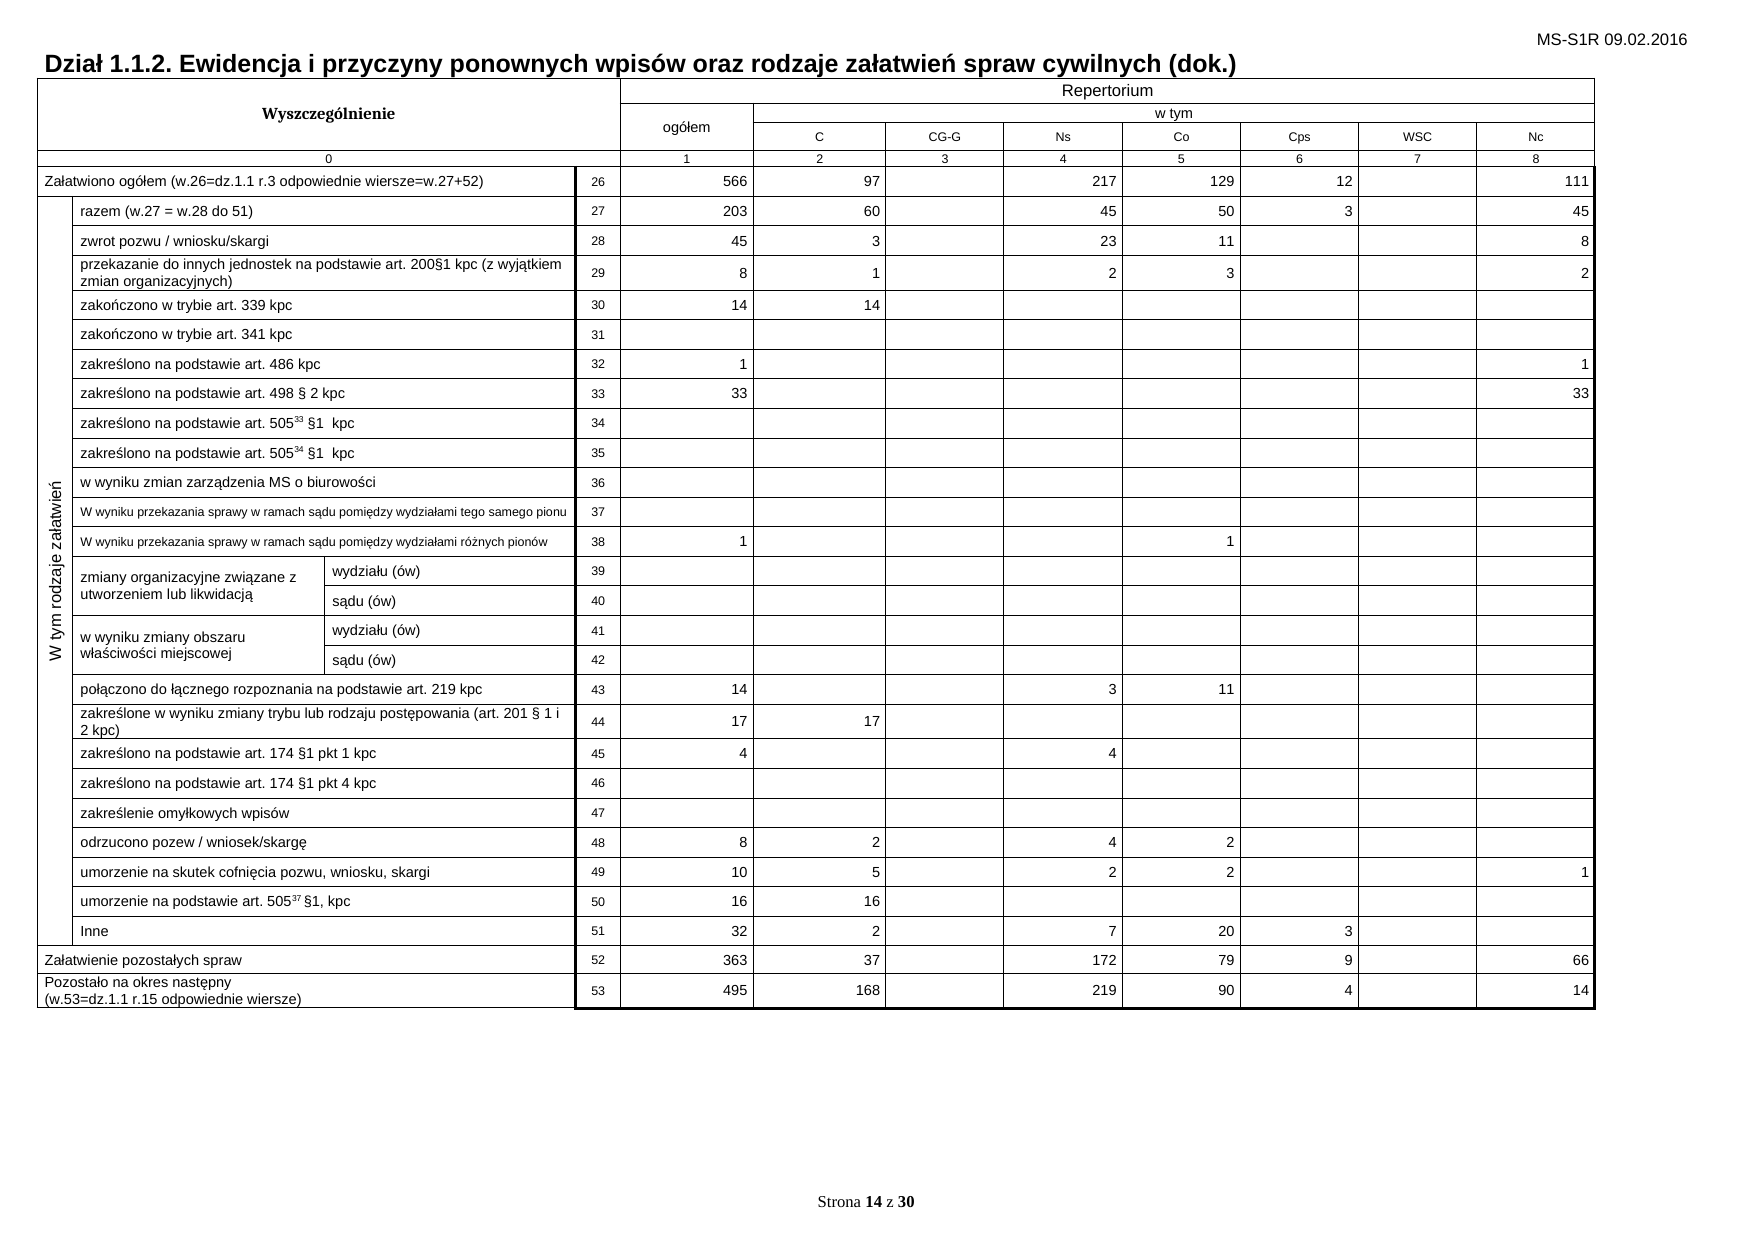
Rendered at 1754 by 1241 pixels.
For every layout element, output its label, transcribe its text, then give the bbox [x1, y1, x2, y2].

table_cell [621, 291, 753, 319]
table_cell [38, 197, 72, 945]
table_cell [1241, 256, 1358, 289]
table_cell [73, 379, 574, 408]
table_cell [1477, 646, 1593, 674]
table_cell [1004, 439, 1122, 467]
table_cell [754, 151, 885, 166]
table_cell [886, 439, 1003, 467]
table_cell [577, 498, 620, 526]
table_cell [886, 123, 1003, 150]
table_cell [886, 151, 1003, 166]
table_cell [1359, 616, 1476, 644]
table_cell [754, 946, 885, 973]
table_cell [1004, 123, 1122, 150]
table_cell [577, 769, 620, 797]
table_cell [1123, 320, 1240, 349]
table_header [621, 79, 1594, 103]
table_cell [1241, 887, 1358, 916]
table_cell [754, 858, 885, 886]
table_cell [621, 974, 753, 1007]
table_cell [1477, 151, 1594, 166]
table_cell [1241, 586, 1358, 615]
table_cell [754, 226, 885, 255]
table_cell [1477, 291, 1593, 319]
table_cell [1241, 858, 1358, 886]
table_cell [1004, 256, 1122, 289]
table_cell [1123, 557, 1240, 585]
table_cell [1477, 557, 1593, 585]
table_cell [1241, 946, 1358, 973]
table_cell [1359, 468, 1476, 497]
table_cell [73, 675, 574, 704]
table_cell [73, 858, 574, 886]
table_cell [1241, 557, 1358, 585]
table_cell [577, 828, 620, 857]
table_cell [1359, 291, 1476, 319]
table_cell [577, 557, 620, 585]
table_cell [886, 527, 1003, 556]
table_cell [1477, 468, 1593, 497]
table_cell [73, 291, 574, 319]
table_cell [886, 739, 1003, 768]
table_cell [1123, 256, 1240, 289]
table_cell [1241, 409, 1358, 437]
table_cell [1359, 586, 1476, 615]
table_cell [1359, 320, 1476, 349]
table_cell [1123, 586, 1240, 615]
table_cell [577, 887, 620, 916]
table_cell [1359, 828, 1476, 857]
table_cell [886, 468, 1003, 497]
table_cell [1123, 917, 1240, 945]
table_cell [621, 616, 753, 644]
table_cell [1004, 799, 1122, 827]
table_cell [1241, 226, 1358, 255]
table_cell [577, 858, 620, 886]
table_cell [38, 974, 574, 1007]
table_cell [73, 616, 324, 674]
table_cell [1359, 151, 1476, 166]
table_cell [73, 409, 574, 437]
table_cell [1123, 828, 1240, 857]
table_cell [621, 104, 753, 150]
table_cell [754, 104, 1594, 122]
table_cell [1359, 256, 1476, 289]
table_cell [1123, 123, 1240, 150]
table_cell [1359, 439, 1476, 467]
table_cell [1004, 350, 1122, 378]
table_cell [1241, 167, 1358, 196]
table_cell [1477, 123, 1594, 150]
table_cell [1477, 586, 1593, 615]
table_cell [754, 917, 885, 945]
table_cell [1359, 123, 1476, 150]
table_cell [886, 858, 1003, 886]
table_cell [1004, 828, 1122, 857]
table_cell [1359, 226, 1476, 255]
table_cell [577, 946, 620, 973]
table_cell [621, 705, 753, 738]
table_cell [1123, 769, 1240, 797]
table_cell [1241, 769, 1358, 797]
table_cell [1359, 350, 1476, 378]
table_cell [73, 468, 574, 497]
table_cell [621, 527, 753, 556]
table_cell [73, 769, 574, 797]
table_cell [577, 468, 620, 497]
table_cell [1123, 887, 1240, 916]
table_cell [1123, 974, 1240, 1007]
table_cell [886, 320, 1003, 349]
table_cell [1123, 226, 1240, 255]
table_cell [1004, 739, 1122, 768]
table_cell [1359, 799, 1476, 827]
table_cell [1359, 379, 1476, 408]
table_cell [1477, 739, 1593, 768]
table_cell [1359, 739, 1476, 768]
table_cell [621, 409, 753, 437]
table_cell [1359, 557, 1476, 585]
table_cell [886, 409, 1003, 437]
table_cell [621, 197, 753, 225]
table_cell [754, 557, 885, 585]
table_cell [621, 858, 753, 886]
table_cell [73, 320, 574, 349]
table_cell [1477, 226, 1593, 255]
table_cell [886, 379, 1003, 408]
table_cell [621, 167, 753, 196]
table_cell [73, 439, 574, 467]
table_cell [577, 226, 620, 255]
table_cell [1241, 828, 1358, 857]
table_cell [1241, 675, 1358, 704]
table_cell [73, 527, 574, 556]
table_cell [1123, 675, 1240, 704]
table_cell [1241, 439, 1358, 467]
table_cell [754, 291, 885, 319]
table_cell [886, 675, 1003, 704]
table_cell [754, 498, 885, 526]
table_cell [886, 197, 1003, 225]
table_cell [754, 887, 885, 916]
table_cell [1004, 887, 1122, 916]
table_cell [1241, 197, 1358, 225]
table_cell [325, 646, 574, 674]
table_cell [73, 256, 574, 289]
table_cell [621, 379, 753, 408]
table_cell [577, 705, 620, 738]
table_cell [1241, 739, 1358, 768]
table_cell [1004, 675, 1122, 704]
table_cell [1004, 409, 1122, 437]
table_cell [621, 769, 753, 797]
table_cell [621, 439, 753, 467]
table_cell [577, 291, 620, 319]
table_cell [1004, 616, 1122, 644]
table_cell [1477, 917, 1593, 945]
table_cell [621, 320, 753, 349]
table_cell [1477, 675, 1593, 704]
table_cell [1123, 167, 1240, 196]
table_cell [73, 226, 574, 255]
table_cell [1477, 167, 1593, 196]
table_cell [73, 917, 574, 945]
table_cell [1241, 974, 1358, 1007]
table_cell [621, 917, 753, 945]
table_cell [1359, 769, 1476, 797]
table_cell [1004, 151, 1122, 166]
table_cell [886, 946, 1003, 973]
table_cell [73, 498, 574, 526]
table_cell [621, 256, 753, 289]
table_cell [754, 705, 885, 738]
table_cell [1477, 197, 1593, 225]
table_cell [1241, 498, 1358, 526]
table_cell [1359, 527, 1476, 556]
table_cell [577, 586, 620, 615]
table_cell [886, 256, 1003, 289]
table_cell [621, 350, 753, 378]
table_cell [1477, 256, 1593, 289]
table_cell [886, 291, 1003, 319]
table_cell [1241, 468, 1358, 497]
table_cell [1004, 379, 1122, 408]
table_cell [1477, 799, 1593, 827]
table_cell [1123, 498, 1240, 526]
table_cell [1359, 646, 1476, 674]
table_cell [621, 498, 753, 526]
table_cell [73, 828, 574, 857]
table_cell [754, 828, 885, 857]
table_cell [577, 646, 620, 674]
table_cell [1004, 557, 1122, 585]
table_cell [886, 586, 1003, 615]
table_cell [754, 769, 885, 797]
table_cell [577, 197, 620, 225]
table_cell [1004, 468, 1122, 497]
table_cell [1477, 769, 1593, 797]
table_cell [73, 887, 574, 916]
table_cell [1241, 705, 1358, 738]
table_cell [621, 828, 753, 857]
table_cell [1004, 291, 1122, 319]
text Dział 1.1.2. Ewidencja i przyczyny ponownych wpisów oraz rodzaje załatwień spraw cywilnych (dok.) [44, 49, 1687, 77]
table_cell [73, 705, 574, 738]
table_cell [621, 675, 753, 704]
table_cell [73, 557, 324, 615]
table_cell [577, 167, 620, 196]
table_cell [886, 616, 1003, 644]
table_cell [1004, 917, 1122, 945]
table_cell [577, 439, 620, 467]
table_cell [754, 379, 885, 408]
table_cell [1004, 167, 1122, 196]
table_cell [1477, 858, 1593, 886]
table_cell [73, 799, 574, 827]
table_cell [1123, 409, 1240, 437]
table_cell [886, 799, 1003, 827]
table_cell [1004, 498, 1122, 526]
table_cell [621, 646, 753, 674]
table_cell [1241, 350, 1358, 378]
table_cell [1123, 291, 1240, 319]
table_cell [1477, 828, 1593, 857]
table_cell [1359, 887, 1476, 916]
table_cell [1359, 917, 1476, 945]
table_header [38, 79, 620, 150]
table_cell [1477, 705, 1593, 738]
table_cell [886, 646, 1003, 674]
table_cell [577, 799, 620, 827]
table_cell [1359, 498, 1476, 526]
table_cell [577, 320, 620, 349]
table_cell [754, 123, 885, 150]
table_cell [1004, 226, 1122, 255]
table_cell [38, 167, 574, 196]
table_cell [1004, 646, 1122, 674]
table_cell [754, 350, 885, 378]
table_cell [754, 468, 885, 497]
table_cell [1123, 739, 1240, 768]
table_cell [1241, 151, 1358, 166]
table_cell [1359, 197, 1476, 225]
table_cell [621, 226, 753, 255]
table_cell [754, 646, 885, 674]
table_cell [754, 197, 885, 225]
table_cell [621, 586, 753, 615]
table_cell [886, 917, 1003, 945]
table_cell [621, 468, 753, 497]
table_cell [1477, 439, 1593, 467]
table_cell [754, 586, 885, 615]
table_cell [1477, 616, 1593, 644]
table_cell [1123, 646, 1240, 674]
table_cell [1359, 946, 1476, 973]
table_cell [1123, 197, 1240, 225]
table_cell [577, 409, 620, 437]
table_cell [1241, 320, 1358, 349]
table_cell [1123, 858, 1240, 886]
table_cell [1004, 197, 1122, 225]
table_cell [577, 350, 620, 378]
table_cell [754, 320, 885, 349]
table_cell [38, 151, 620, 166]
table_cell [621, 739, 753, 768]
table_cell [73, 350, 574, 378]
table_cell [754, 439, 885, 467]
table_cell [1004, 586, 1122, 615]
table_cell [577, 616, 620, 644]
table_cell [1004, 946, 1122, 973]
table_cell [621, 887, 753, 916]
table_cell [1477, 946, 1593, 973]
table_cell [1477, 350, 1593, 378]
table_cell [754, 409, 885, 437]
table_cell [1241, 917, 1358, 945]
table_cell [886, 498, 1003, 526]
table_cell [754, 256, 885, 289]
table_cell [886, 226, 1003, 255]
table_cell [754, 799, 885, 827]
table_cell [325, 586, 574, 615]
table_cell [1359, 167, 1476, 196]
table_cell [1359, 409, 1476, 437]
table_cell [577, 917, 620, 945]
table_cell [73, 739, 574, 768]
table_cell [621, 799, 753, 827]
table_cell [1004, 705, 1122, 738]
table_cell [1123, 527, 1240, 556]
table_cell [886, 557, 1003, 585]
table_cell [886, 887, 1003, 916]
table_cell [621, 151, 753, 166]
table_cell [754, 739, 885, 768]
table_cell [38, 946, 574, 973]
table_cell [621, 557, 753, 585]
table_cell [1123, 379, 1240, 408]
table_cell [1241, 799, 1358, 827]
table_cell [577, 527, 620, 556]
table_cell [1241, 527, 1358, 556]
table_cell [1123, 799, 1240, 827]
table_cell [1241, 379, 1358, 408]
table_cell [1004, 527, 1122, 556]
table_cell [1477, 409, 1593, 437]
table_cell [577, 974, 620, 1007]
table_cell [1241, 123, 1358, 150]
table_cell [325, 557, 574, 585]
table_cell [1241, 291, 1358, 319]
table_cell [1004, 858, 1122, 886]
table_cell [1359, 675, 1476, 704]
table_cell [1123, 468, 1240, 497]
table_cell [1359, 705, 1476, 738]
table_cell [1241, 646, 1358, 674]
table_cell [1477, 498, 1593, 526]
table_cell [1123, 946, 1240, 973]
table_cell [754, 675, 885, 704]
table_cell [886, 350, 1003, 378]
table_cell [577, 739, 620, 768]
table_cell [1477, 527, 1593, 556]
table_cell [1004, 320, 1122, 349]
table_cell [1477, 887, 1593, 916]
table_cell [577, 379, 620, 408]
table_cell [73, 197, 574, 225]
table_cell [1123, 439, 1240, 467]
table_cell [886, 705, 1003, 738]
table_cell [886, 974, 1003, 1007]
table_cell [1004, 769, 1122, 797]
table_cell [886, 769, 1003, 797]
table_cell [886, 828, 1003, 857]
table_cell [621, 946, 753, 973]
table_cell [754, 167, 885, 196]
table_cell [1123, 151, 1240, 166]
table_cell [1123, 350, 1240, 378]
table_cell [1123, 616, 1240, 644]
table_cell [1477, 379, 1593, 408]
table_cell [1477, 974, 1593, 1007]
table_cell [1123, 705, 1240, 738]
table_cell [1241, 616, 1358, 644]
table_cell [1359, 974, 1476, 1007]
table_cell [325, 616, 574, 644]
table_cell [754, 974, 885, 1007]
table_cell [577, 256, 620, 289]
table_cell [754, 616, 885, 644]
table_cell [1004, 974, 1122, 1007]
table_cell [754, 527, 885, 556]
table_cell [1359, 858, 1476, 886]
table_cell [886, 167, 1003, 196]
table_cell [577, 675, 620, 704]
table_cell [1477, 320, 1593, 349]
